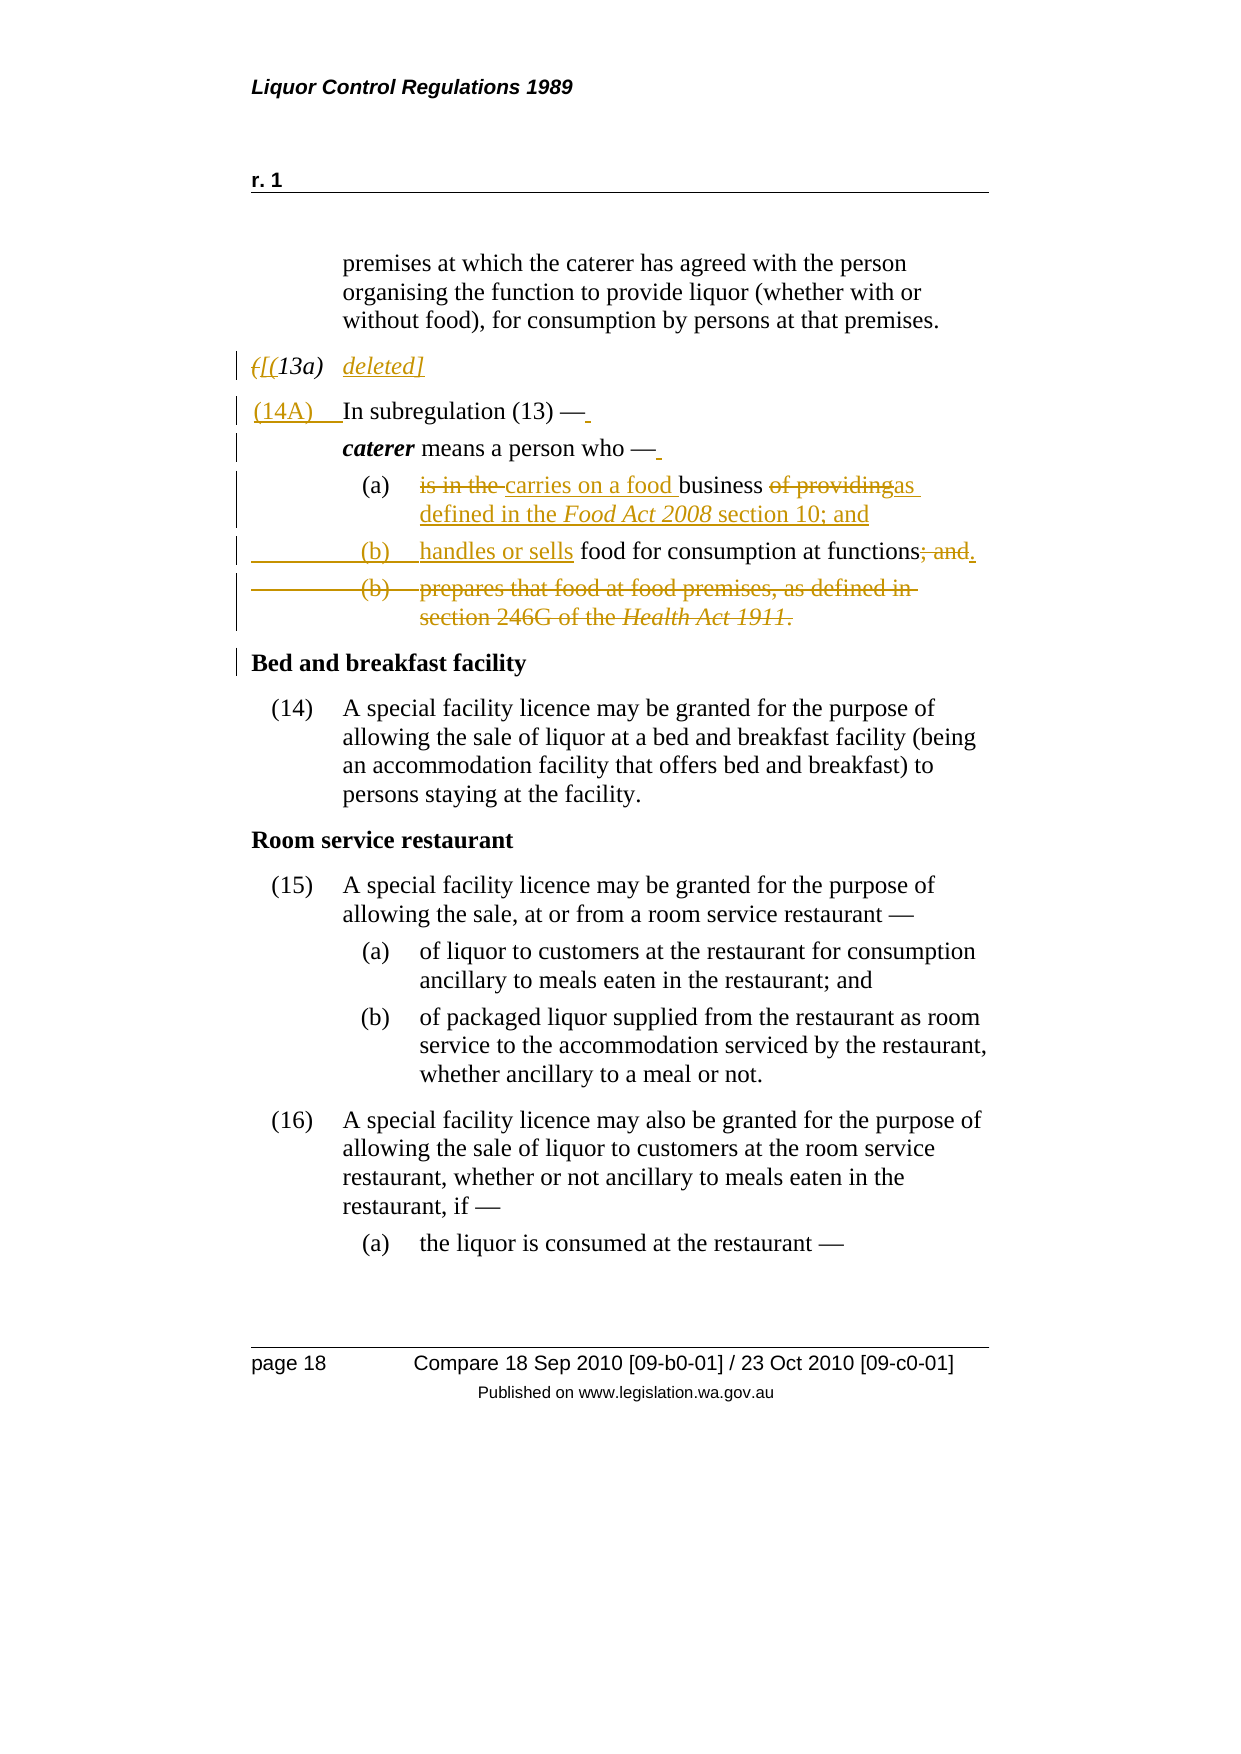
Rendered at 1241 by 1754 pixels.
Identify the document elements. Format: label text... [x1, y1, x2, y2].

text (a) business [251, 471, 989, 528]
text food for consumption at functions [251, 536, 989, 565]
text 13a) [251, 351, 989, 380]
subtitle Bed and breakfast facility [251, 648, 989, 676]
text (b) of packaged liquor supplied from the restaurant as room service to the accommodation serviced by the restaurant, whether ancillary to a meal or not. [251, 1002, 989, 1088]
text caterer means a person who — [251, 433, 989, 462]
text In subregulation (13) — [251, 396, 989, 425]
text (14) A special facility licence may be granted for the purpose of allowing the sale of liquor at a bed and breakfast facility (being an accommodation facility that offers bed and breakfast) to persons staying at the facility. [251, 693, 989, 808]
text (15) A special facility licence may be granted for the purpose of allowing the sale, at or from a room service restaurant — [251, 870, 989, 928]
text (a) of liquor to customers at the restaurant for consumption ancillary to meals eaten in the restaurant; and [251, 936, 989, 993]
text (a) the liquor is consumed at the restaurant — [251, 1228, 989, 1257]
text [251, 248, 989, 334]
text (16) A special facility licence may also be granted for the purpose of allowing the sale of liquor to customers at the room service restaurant, whether or not ancillary to meals eaten in the restaurant, if — [251, 1105, 989, 1220]
subtitle Room service restaurant [251, 825, 989, 853]
